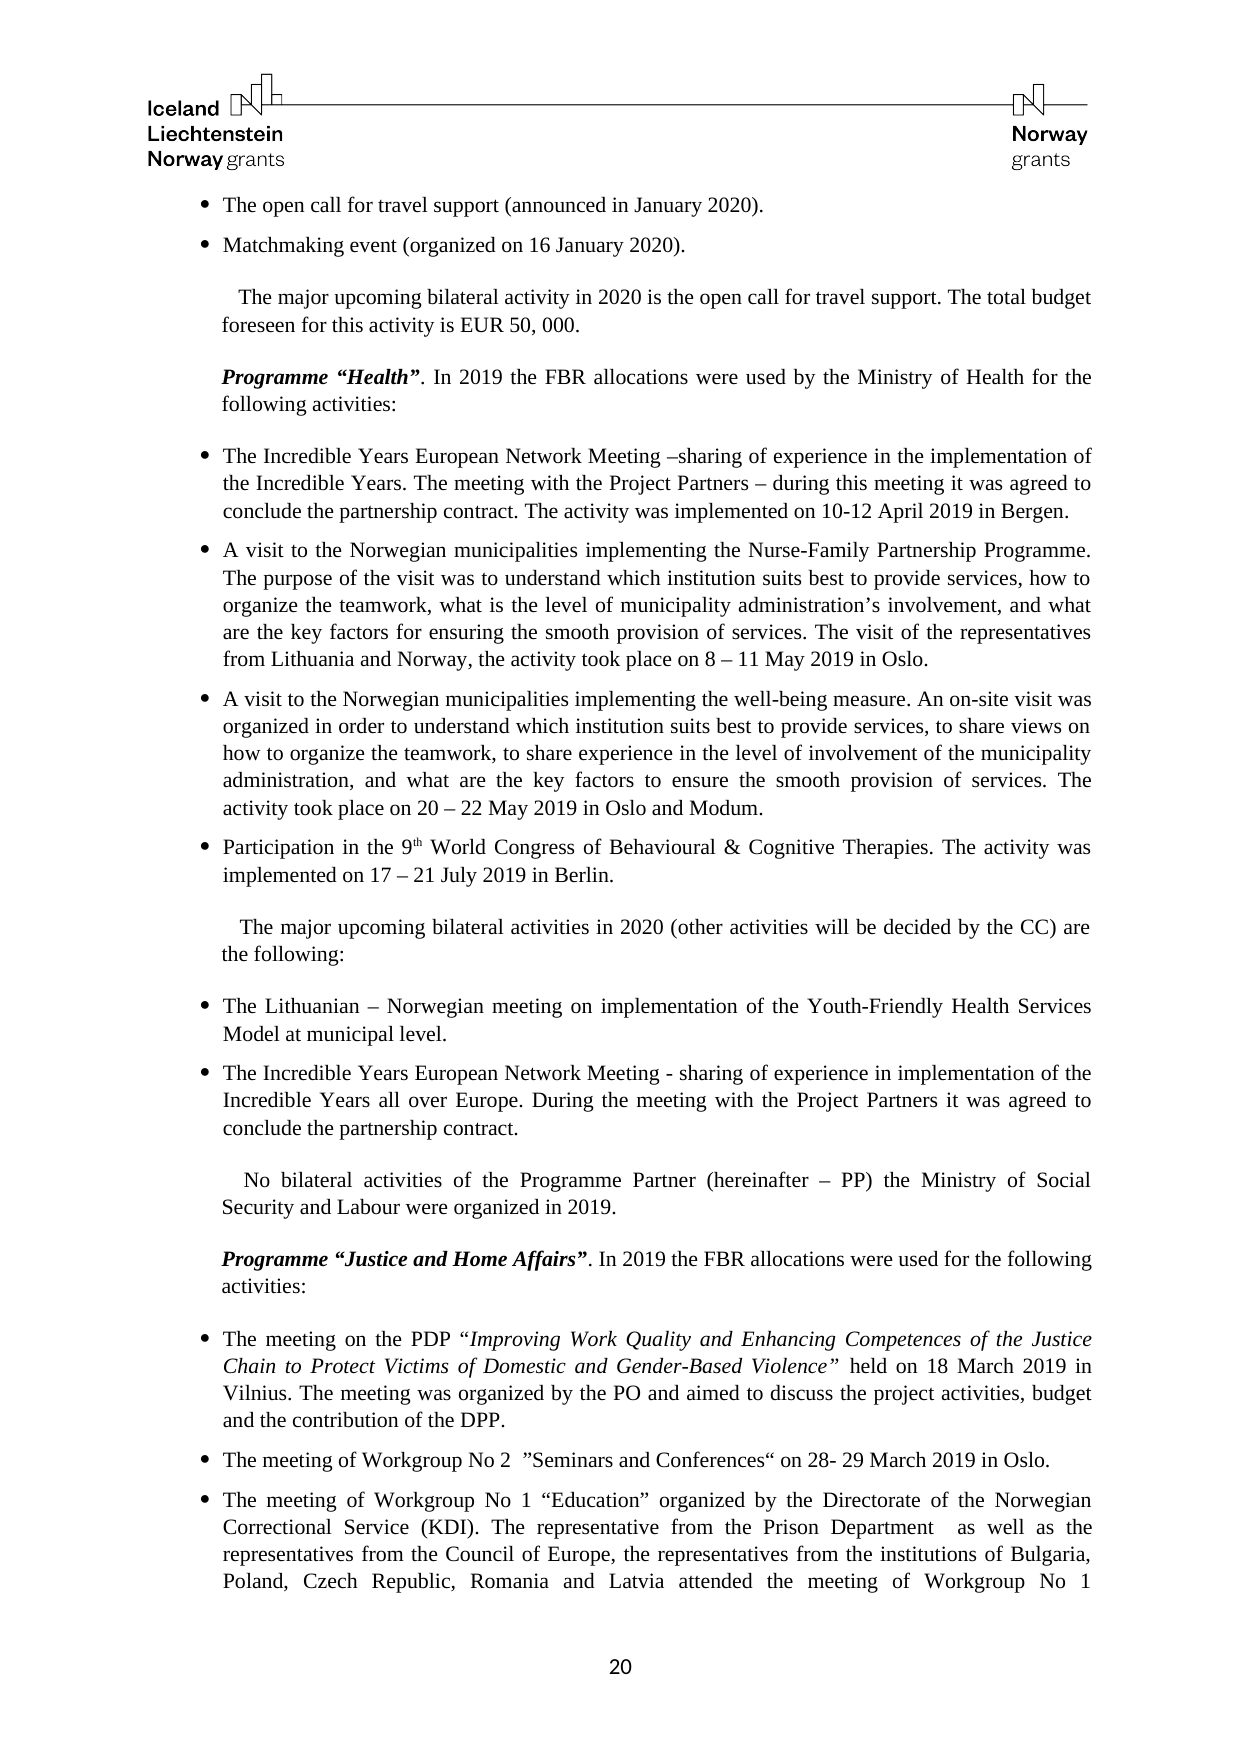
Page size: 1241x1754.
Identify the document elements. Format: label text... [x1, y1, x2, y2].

list A visit to the Norwegian municipalities implementing the well-being measure. An on-site visit was organized in order to understand which institution suits best to provide services, to share views on how to organize the teamwork, to share experience in the level of involvement of the municipality administration, and what are the key factors to ensure the smooth provision of services. The activity took place on 20 – 22 May 2019 in Oslo and Modum. [201, 686, 1093, 820]
list The open call for travel support (announced in January 2020). [201, 192, 1093, 218]
list The meeting of Workgroup No 2 ”Seminars and Conferences“ on 28- 29 March 2019 in Oslo. [201, 1447, 1093, 1472]
list The Lithuanian – Norwegian meeting on implementation of the Youth-Friendly Health Services Model at municipal level. [201, 993, 1093, 1046]
text No bilateral activities of the Programme Partner (hereinafter – PP) the Ministry of Social Security and Labour were organized in 2019. [221, 1167, 1093, 1219]
list The Incredible Years European Network Meeting –sharing of experience in the implementation of the Incredible Years. The meeting with the Project Partners – during this meeting it was agreed to conclude the partnership contract. The activity was implemented on 10-12 April 2019 in Bergen. [201, 443, 1093, 523]
picture [147, 73, 1088, 171]
text The major upcoming bilateral activity in 2020 is the open call for travel support. The total budget foreseen for this activity is EUR 50, 000. [221, 284, 1093, 337]
text Programme “Health”. In 2019 the FBR allocations were used by the Ministry of Health for the following activities: [221, 364, 1093, 416]
text Programme “Justice and Home Affairs”. In 2019 the FBR allocations were used for the following activities: [221, 1246, 1093, 1299]
list The meeting on the PDP “Improving Work Quality and Enhancing Competences of the Justice Chain to Protect Victims of Domestic and Gender-Based Violence” held on 18 March 2019 in Vilnius. The meeting was organized by the PO and aimed to discuss the project activities, budget and the contribution of the DPP. [201, 1326, 1093, 1432]
list Participation in the 9th World Congress of Behavioural & Cognitive Therapies. The activity was implemented on 17 – 21 July 2019 in Berlin. [201, 834, 1093, 887]
text The major upcoming bilateral activities in 2020 (other activities will be decided by the CC) are the following: [221, 914, 1093, 966]
list The Incredible Years European Network Meeting - sharing of experience in implementation of the Incredible Years all over Europe. During the meeting with the Project Partners it was agreed to conclude the partnership contract. [201, 1060, 1093, 1140]
list Matchmaking event (organized on 16 January 2020). [201, 232, 1093, 257]
list A visit to the Norwegian municipalities implementing the Nurse-Family Partnership Programme. The purpose of the visit was to understand which institution suits best to provide services, how to organize the teamwork, what is the level of municipality administration’s involvement, and what are the key factors for ensuring the smooth provision of services. The visit of the representatives from Lithuania and Norway, the activity took place on 8 – 11 May 2019 in Oslo. [201, 537, 1093, 671]
